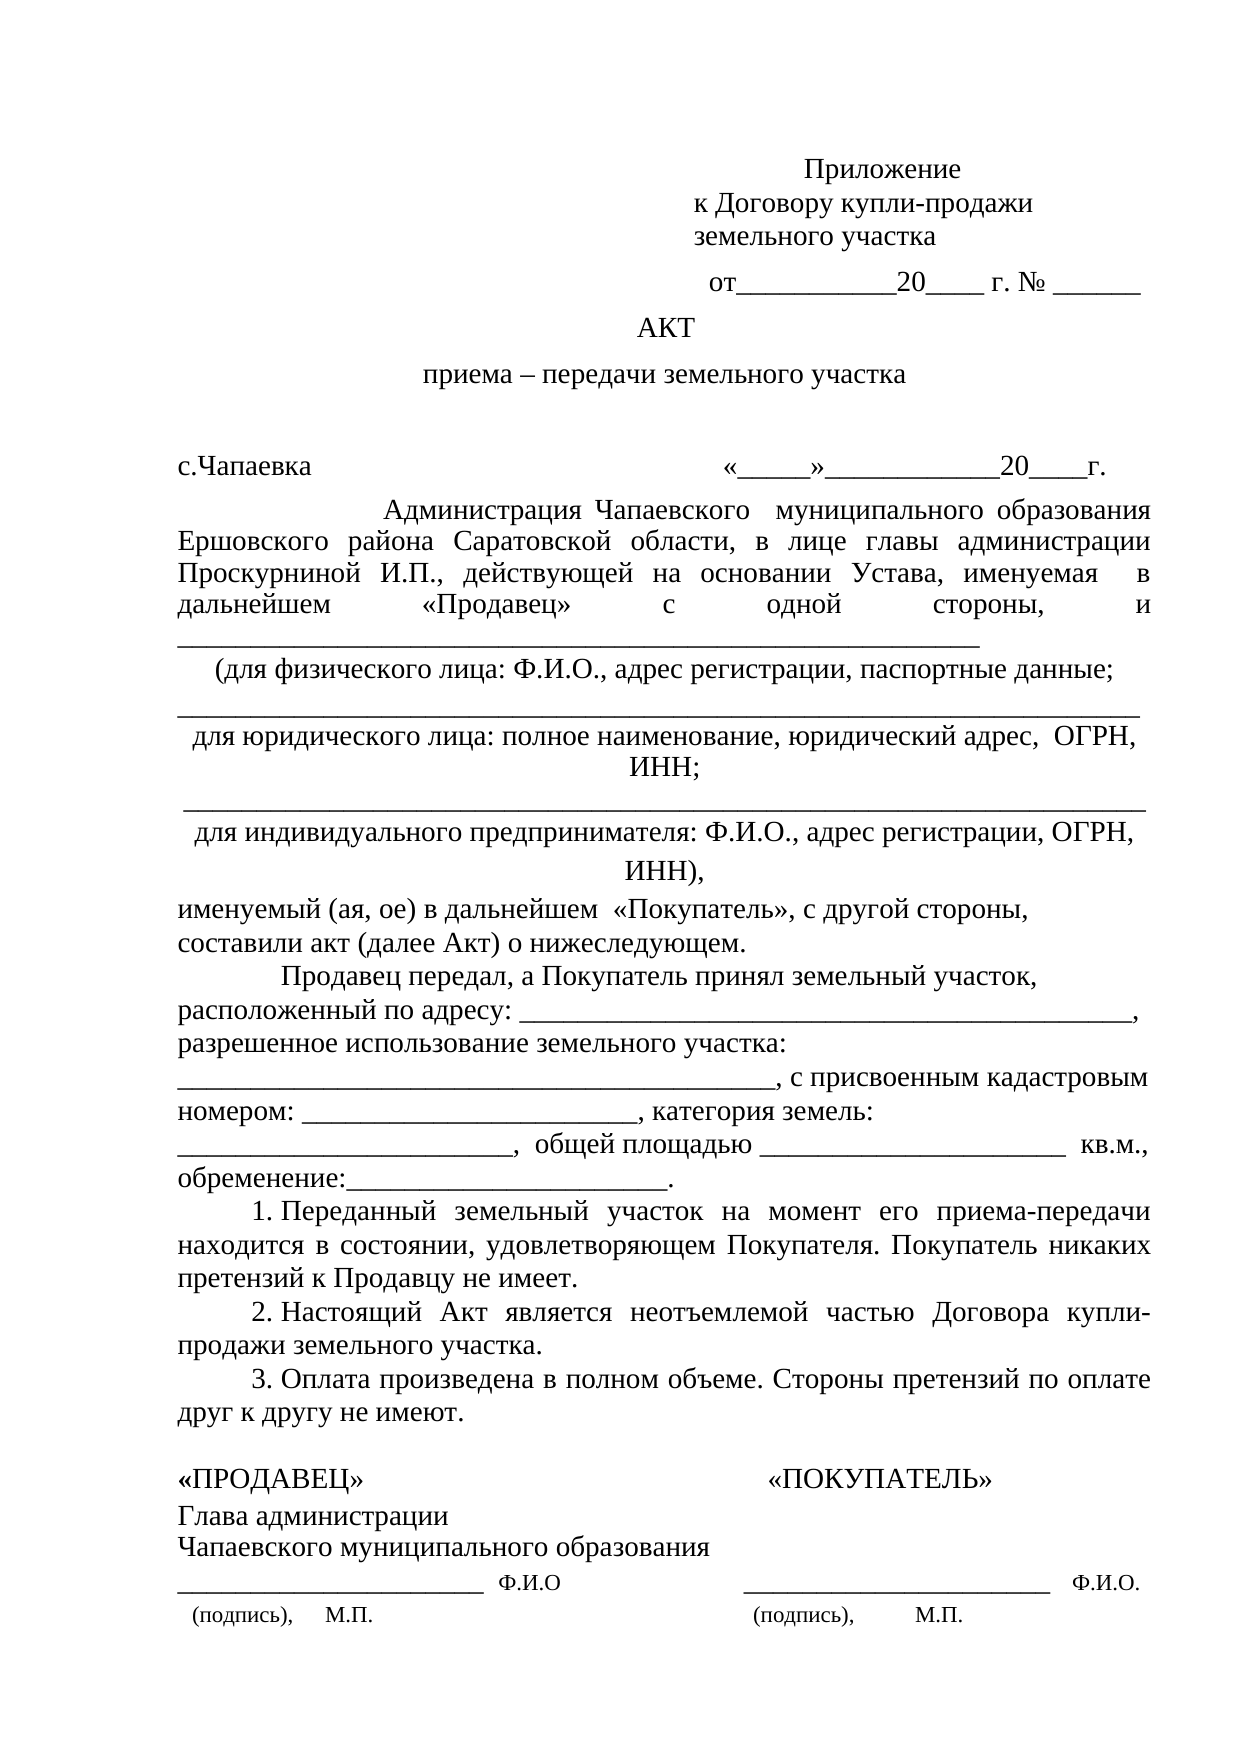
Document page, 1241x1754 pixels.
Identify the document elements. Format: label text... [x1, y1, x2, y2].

text (подпись), М.П. (подпись), М.П. [177, 1601, 1152, 1628]
text «ПРОДАВЕЦ» «ПОКУПАТЕЛЬ» [177, 1462, 1152, 1495]
text _____________________ Ф.И.О _____________________ Ф.И.О. [177, 1563, 1152, 1596]
text Администрация Чапаевского муниципального образования Ершовского района Саратовской области, в лице главы администрации Проскурниной И.П., действующей на основании Устава, именуемая в дальнейшем «Продавец» с одной стороны, и _______________________________________________________ [177, 494, 1152, 651]
list Оплата произведена в полном объеме. Стороны претензий по оплате друг к другу не имеют. [177, 1361, 1152, 1428]
text именуемый (ая, ое) в дальнейшем «Покупатель», с другой стороны, составили акт (далее Акт) о нижеследующем. [177, 891, 1152, 958]
text Глава администрации [177, 1500, 1152, 1531]
text (для физического лица: Ф.И.О., адрес регистрации, паспортные данные; [177, 651, 1152, 684]
text Чапаевского муниципального образования [177, 1531, 1152, 1563]
text Продавец передал, а Покупатель принял земельный участок, расположенный по адресу: __________________________________________, разрешенное использование земельного участка: _________________________________________, с присвоенным кадастровым номером: _______________________, категория земель: _______________________, общей площадью _____________________ кв.м., обременение:______________________. [177, 958, 1152, 1193]
list Настоящий Акт является неотъемлемой частью Договора купли-продажи земельного участка. [177, 1294, 1152, 1361]
text Приложение к Договору купли-продажи земельного участка [693, 151, 1152, 252]
text с.Чапаевка «_____»____________20____г. [177, 448, 1152, 482]
text АКТ [177, 310, 1152, 344]
text для индивидуального предпринимателя: Ф.И.О., адрес регистрации, ОГРН, ИНН), [177, 814, 1152, 886]
text для юридического лица: полное наименование, юридический адрес, ОГРН, ИНН; __________________________________________________________________ [177, 721, 1152, 814]
list Переданный земельный участок на момент его приема-передачи находится в состоянии, удовлетворяющем Покупателя. Покупатель никаких претензий к Продавцу не имеет. [177, 1193, 1152, 1294]
text приема – передачи земельного участка [177, 356, 1152, 390]
text __________________________________________________________________ [177, 689, 1152, 721]
text от___________20____ г. № ______ [709, 264, 1152, 298]
